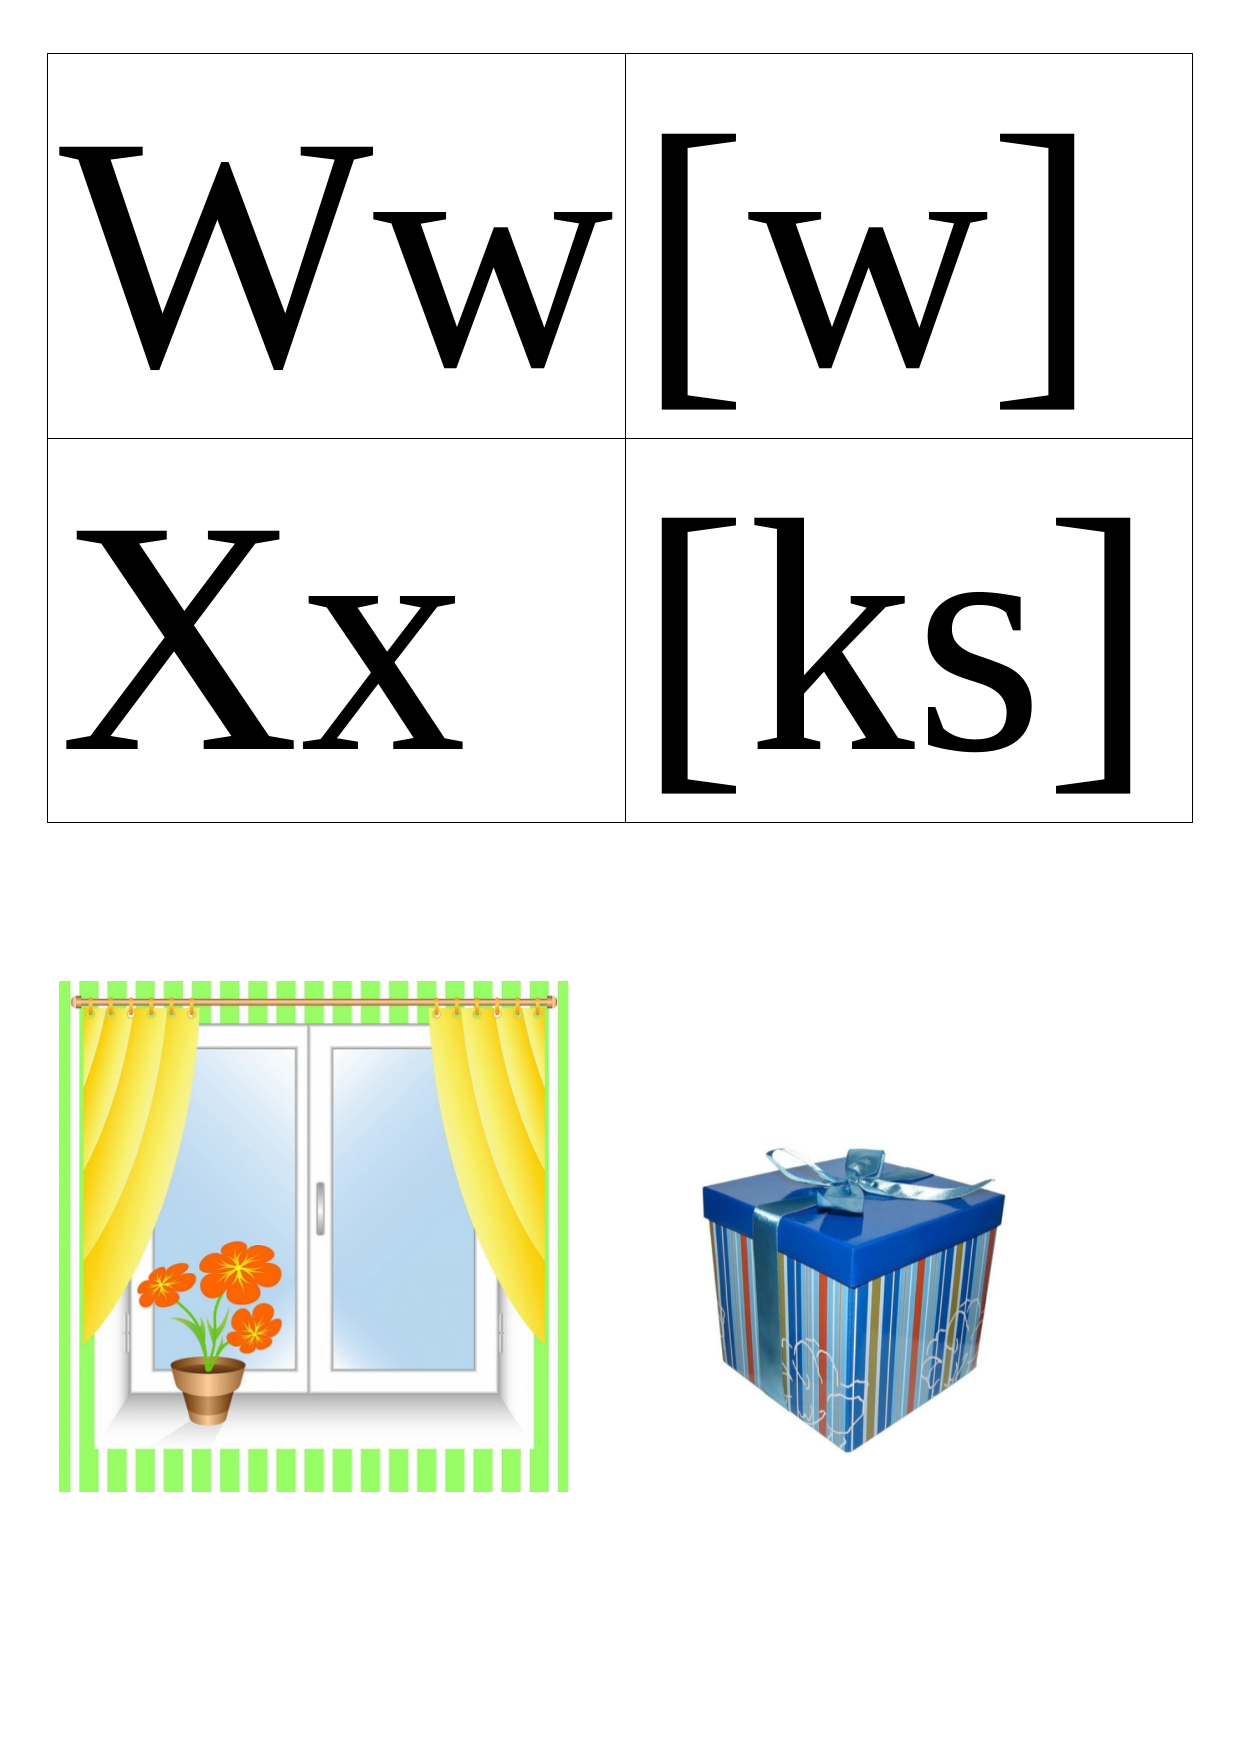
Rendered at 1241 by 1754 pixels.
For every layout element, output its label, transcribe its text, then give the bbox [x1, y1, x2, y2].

table_header [w] [626, 54, 1192, 437]
table_header Ww [48, 54, 625, 437]
picture [599, 1109, 1109, 1492]
picture [59, 981, 569, 1492]
table_cell Xx [48, 439, 625, 822]
table_cell [ks] [626, 439, 1192, 822]
